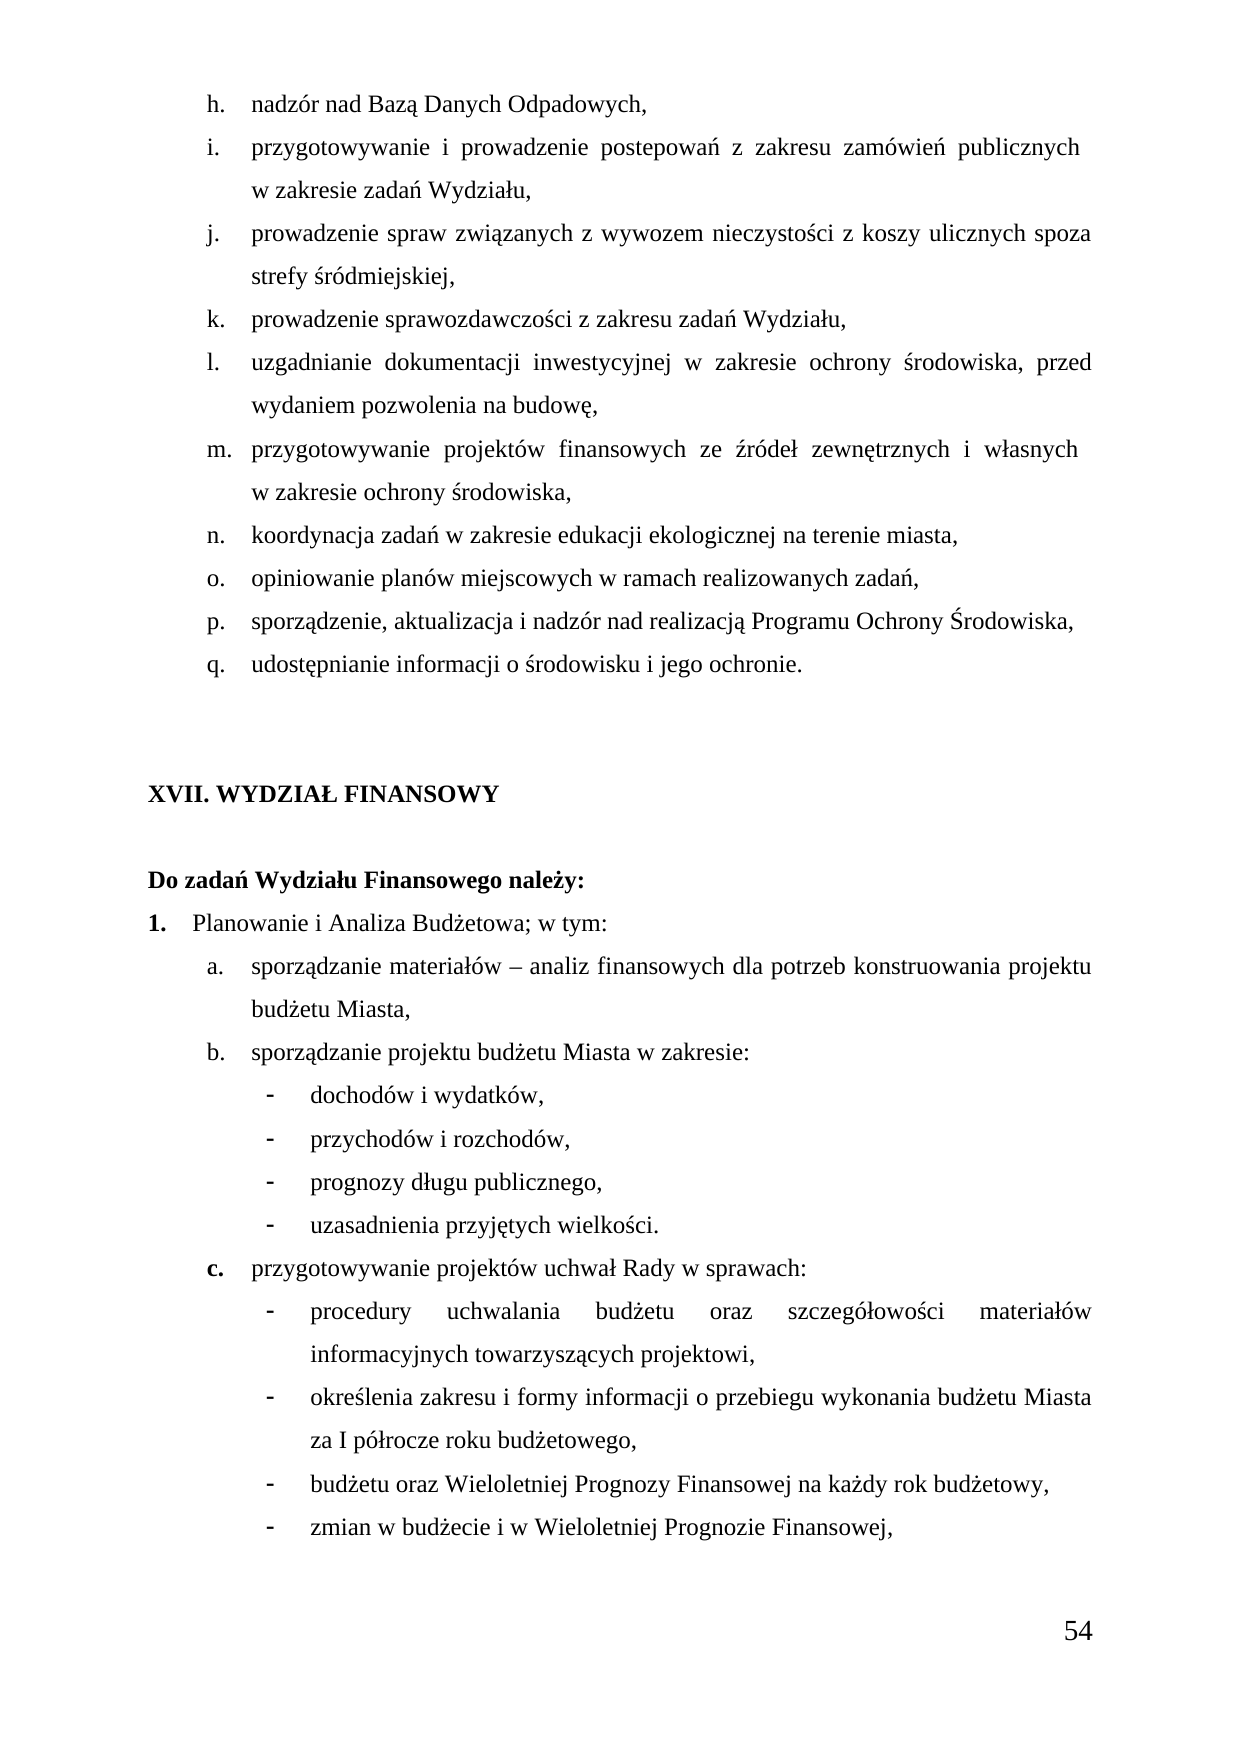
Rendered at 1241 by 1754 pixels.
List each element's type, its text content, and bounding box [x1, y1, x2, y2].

list Planowanie i Analiza Budżetowa; w tym: [148, 908, 1093, 937]
list dochodów i wydatków, [266, 1081, 1093, 1109]
list sporządzanie projektu budżetu Miasta w zakresie: [207, 1037, 1093, 1066]
list przygotowywanie projektów finansowych ze źródeł zewnętrznych i własnych w zakresie ochrony środowiska, [207, 434, 1093, 506]
list uzasadnienia przyjętych wielkości. [266, 1210, 1093, 1239]
list prognozy długu publicznego, [266, 1167, 1093, 1196]
list budżetu oraz Wieloletniej Prognozy Finansowej na każdy rok budżetowy, [266, 1469, 1093, 1497]
list sporządzanie materiałów – analiz finansowych dla potrzeb konstruowania projektu budżetu Miasta, [207, 951, 1093, 1023]
list sporządzenie, aktualizacja i nadzór nad realizacją Programu Ochrony Środowiska, [207, 606, 1093, 635]
list opiniowanie planów miejscowych w ramach realizowanych zadań, [207, 563, 1093, 592]
list udostępnianie informacji o środowisku i jego ochronie. [207, 649, 1093, 678]
text Do zadań Wydziału Finansowego należy: [148, 865, 1093, 894]
list koordynacja zadań w zakresie edukacji ekologicznej na terenie miasta, [207, 520, 1093, 549]
list przygotowywanie projektów uchwał Rady w sprawach: [207, 1253, 1093, 1282]
list nadzór nad Bazą Danych Odpadowych, [207, 89, 1093, 117]
text XVII. WYDZIAŁ FINANSOWY [148, 779, 1093, 807]
list prowadzenie sprawozdawczości z zakresu zadań Wydziału, [207, 304, 1093, 333]
list przychodów i rozchodów, [266, 1124, 1093, 1152]
list przygotowywanie i prowadzenie postepowań z zakresu zamówień publicznych w zakresie zadań Wydziału, [207, 132, 1093, 204]
list prowadzenie spraw związanych z wywozem nieczystości z koszy ulicznych spoza strefy śródmiejskiej, [207, 218, 1093, 290]
list zmian w budżecie i w Wieloletniej Prognozie Finansowej, [266, 1512, 1093, 1541]
list określenia zakresu i formy informacji o przebiegu wykonania budżetu Miasta za I półrocze roku budżetowego, [266, 1382, 1093, 1454]
list procedury uchwalania budżetu oraz szczegółowości materiałów informacyjnych towarzyszących projektowi, [266, 1296, 1093, 1368]
list uzgadnianie dokumentacji inwestycyjnej w zakresie ochrony środowiska, przed wydaniem pozwolenia na budowę, [207, 347, 1093, 419]
